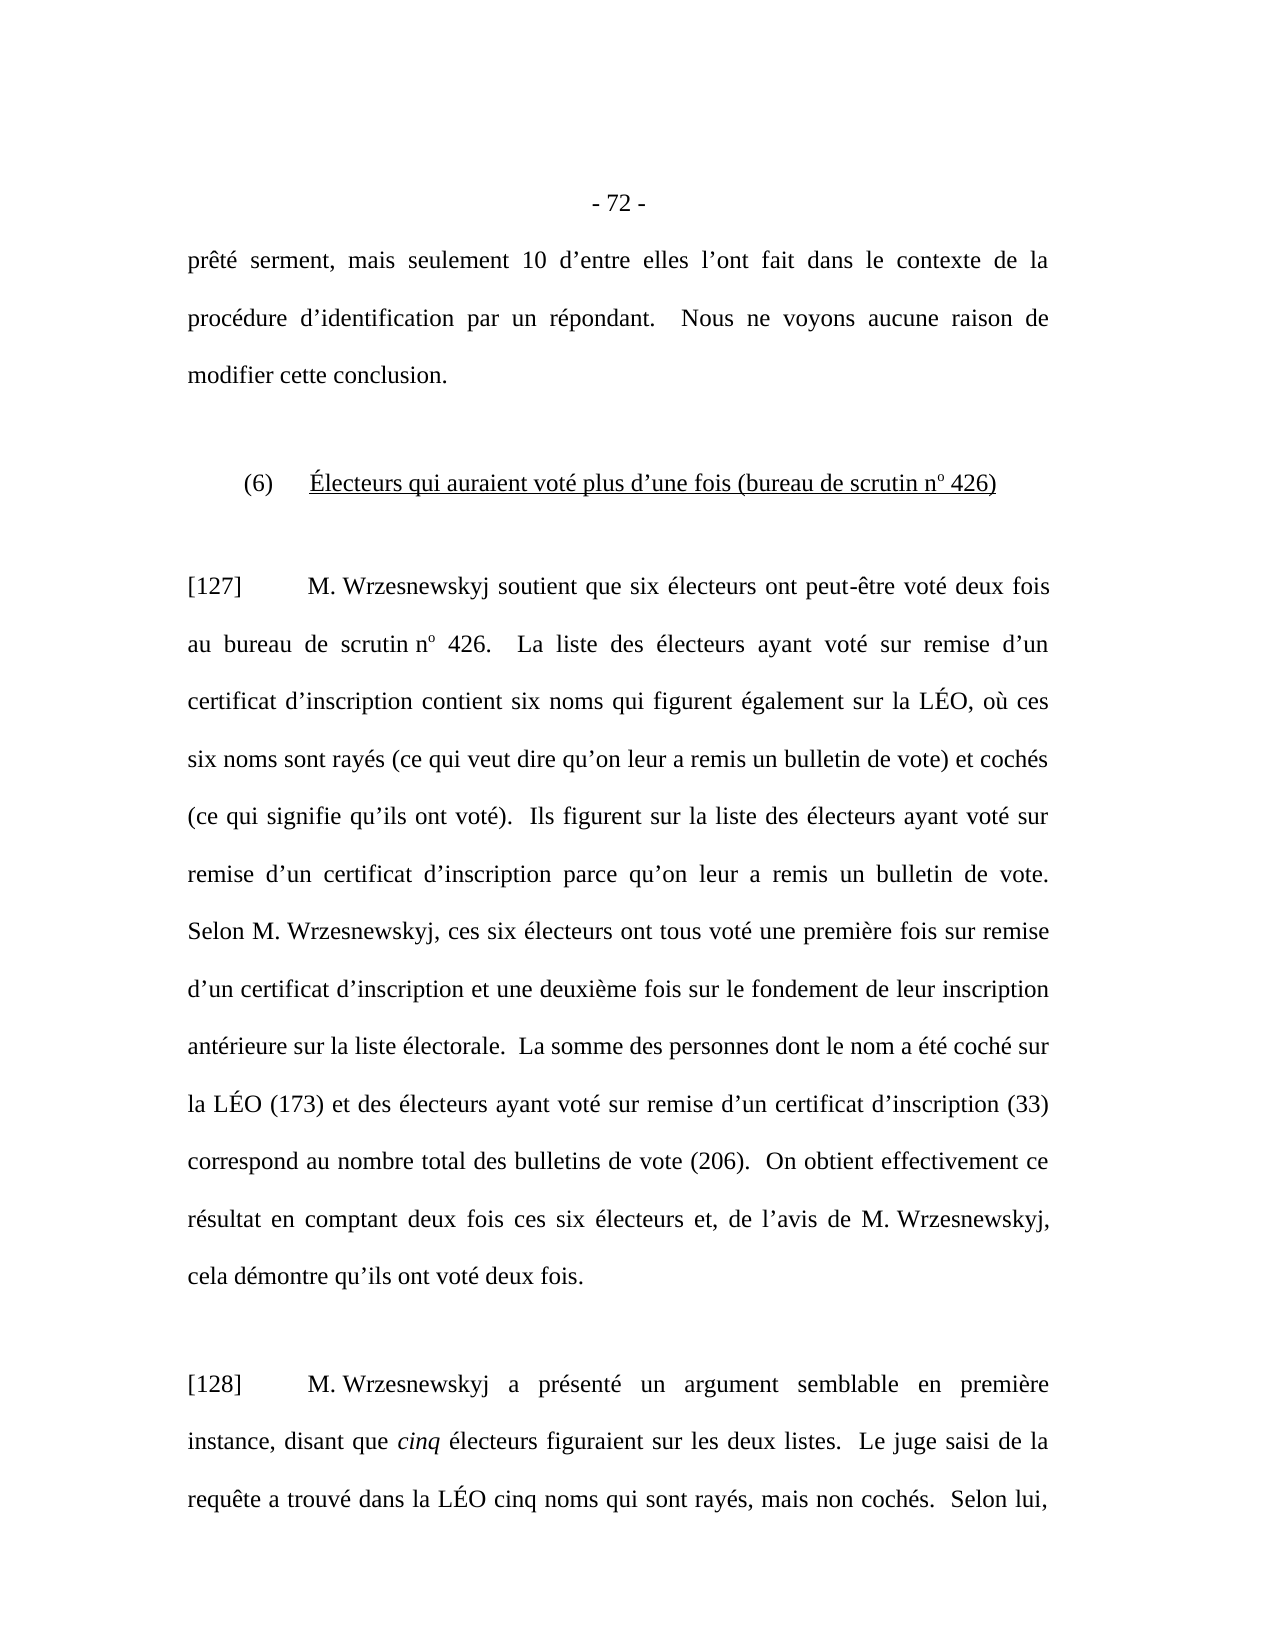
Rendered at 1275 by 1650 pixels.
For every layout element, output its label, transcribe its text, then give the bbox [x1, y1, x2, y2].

title (6) Électeurs qui auraient voté plus d’une fois (bureau de scrutin no 426) [150, 468, 1050, 496]
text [187, 1369, 1050, 1513]
text M. Wrzesnewskyj soutient que six électeurs ont peut-être voté deux fois au bureau de scrutin no 426. La liste des électeurs ayant voté sur remise d’un certificat d’inscription contient six noms qui figurent également sur la LÉO, où ces six noms sont rayés (ce qui veut dire qu’on leur a remis un bulletin de vote) et cochés (ce qui signifie qu’ils ont voté). Ils figurent sur la liste des électeurs ayant voté sur remise d’un certificat d’inscription parce qu’on leur a remis un bulletin de vote. Selon M. Wrzesnewskyj, ces six électeurs ont tous voté une première fois sur remise d’un certificat d’inscription et une deuxième fois sur le fondement de leur inscription antérieure sur la liste électorale. La somme des personnes dont le nom a été coché sur la LÉO (173) et des électeurs ayant voté sur remise d’un certificat d’inscription (33) correspond au nombre total des bulletins de vote (206). On obtient effectivement ce résultat en comptant deux fois ces six électeurs et, de l’avis de M. Wrzesnewskyj, cela démontre qu’ils ont voté deux fois. [187, 571, 1050, 1290]
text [187, 245, 1050, 389]
